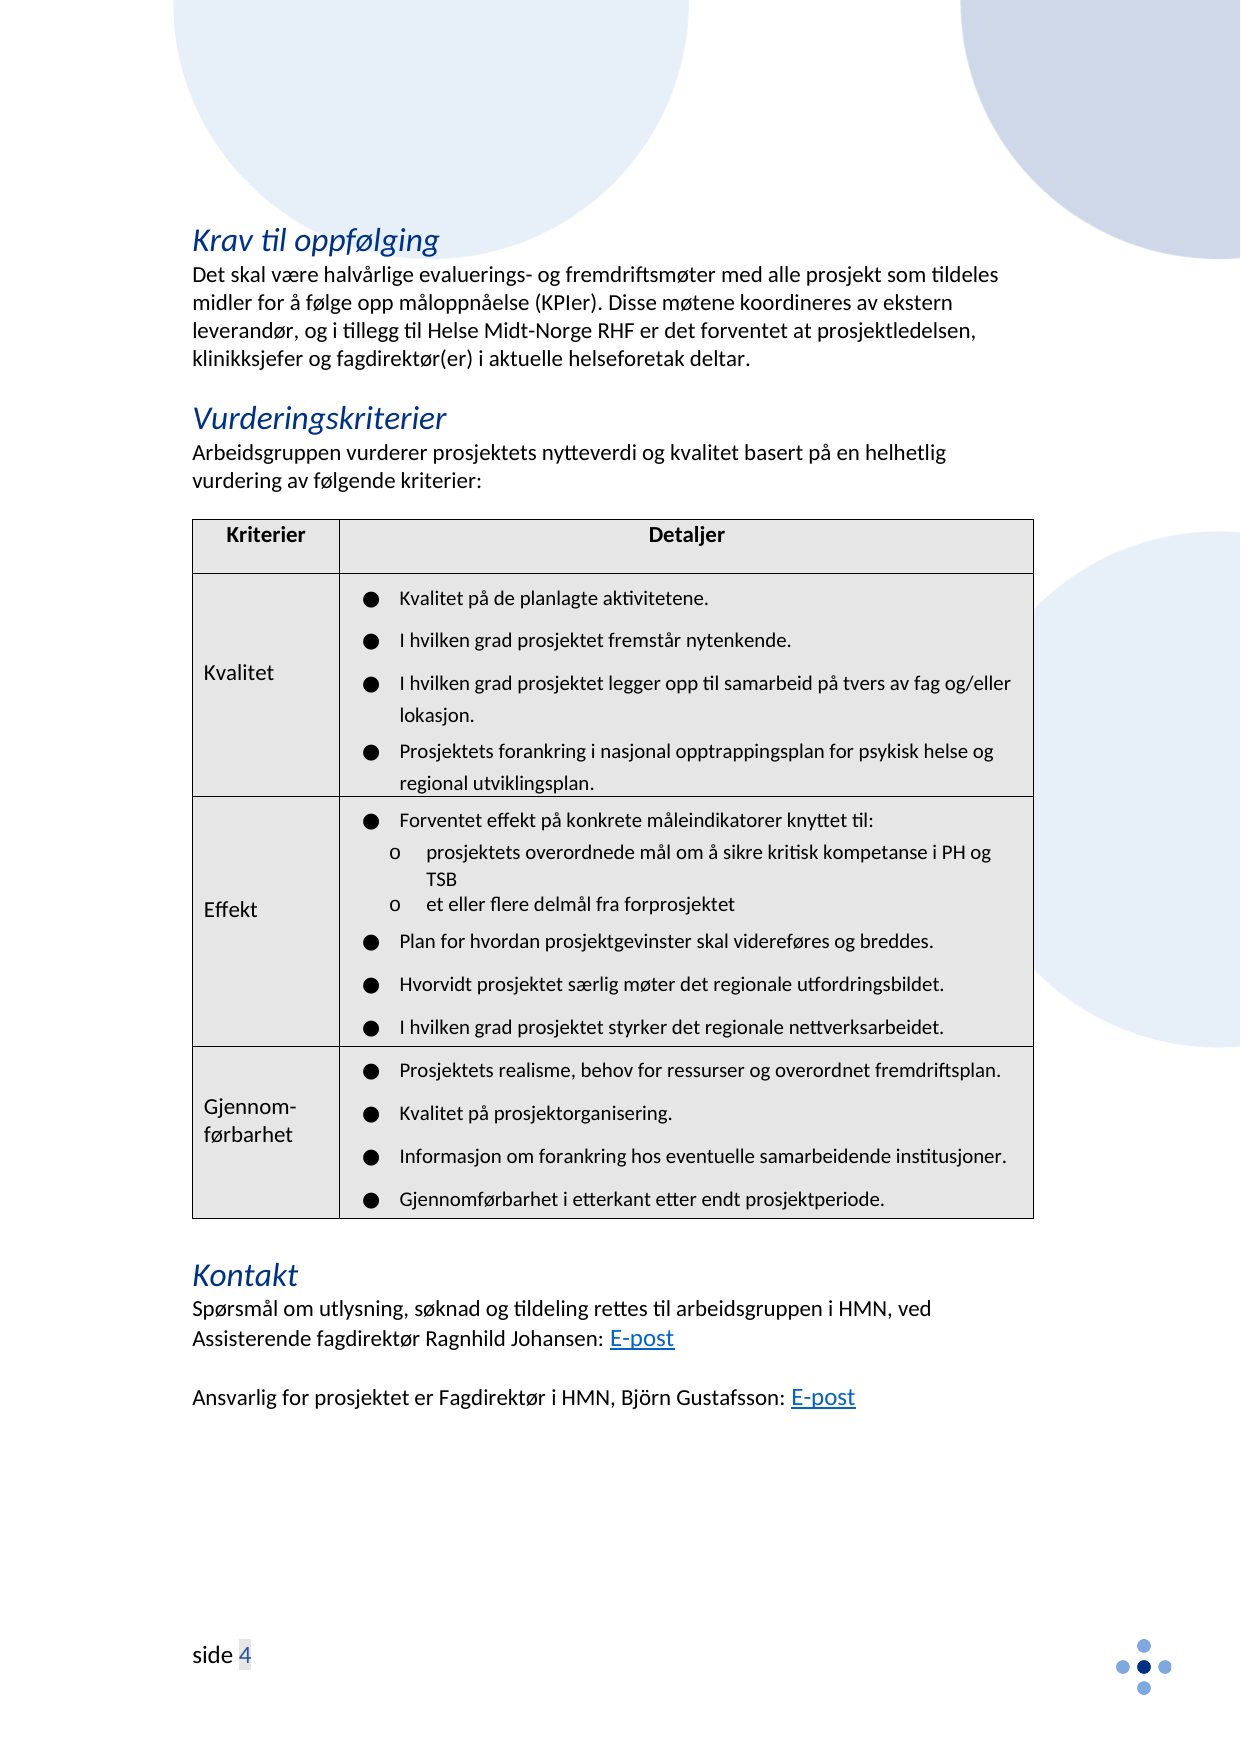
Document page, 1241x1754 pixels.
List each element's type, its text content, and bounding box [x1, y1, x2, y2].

subtitle Vurderingskriterier [192, 397, 1034, 438]
table_cell Forventet effekt på konkrete måleindikatorer knyttet til: prosjektets overordnede mål om å sikre kritisk kompetanse i PH og TSB et eller flere delmål fra forprosjektet Plan for hvordan prosjektgevinster skal videreføres og breddes. Hvorvidt prosjektet særlig møter det regionale utfordringsbildet. I hvilken grad prosjektet styrker det regionale nettverksarbeidet. [340, 797, 1033, 1046]
text Det skal være halvårlige evaluerings- og fremdriftsmøter med alle prosjekt som tildeles midler for å følge opp måloppnåelse (KPIer). Disse møtene koordineres av ekstern leverandør, og i tillegg til Helse Midt-Norge RHF er det forventet at prosjektledelsen, klinikksjefer og fagdirektør(er) i aktuelle helseforetak deltar. [192, 260, 1034, 372]
text Arbeidsgruppen vurderer prosjektets nytteverdi og kvalitet basert på en helhetlig vurdering av følgende kriterier: [192, 438, 1034, 494]
table_header Detaljer [340, 520, 1033, 573]
picture [173, 0, 1241, 1048]
text Spørsmål om utlysning, søknad og tildeling rettes til arbeidsgruppen i HMN, ved Assisterende fagdirektør Ragnhild Johansen: E-post [192, 1294, 1034, 1353]
table_cell Prosjektets realisme, behov for ressurser og overordnet fremdriftsplan. Kvalitet på prosjektorganisering. Informasjon om forankring hos eventuelle samarbeidende institusjoner. Gjennomførbarhet i etterkant etter endt prosjektperiode. [340, 1047, 1033, 1218]
table_cell Kvalitet på de planlagte aktivitetene. I hvilken grad prosjektet fremstår nytenkende. I hvilken grad prosjektet legger opp til samarbeid på tvers av fag og/eller lokasjon. Prosjektets forankring i nasjonal opptrappingsplan for psykisk helse og regional utviklingsplan. [340, 574, 1033, 796]
subtitle Kontakt [192, 1254, 1034, 1294]
table_cell Effekt [193, 797, 339, 1046]
table_cell Gjennom- førbarhet [193, 1047, 339, 1218]
subtitle Krav til oppfølging [192, 219, 1034, 260]
picture [1116, 1639, 1172, 1695]
table_header Kriterier [193, 520, 339, 573]
table_cell Kvalitet [193, 574, 339, 796]
text Ansvarlig for prosjektet er Fagdirektør i HMN, Björn Gustafsson: E-post [192, 1381, 1034, 1411]
